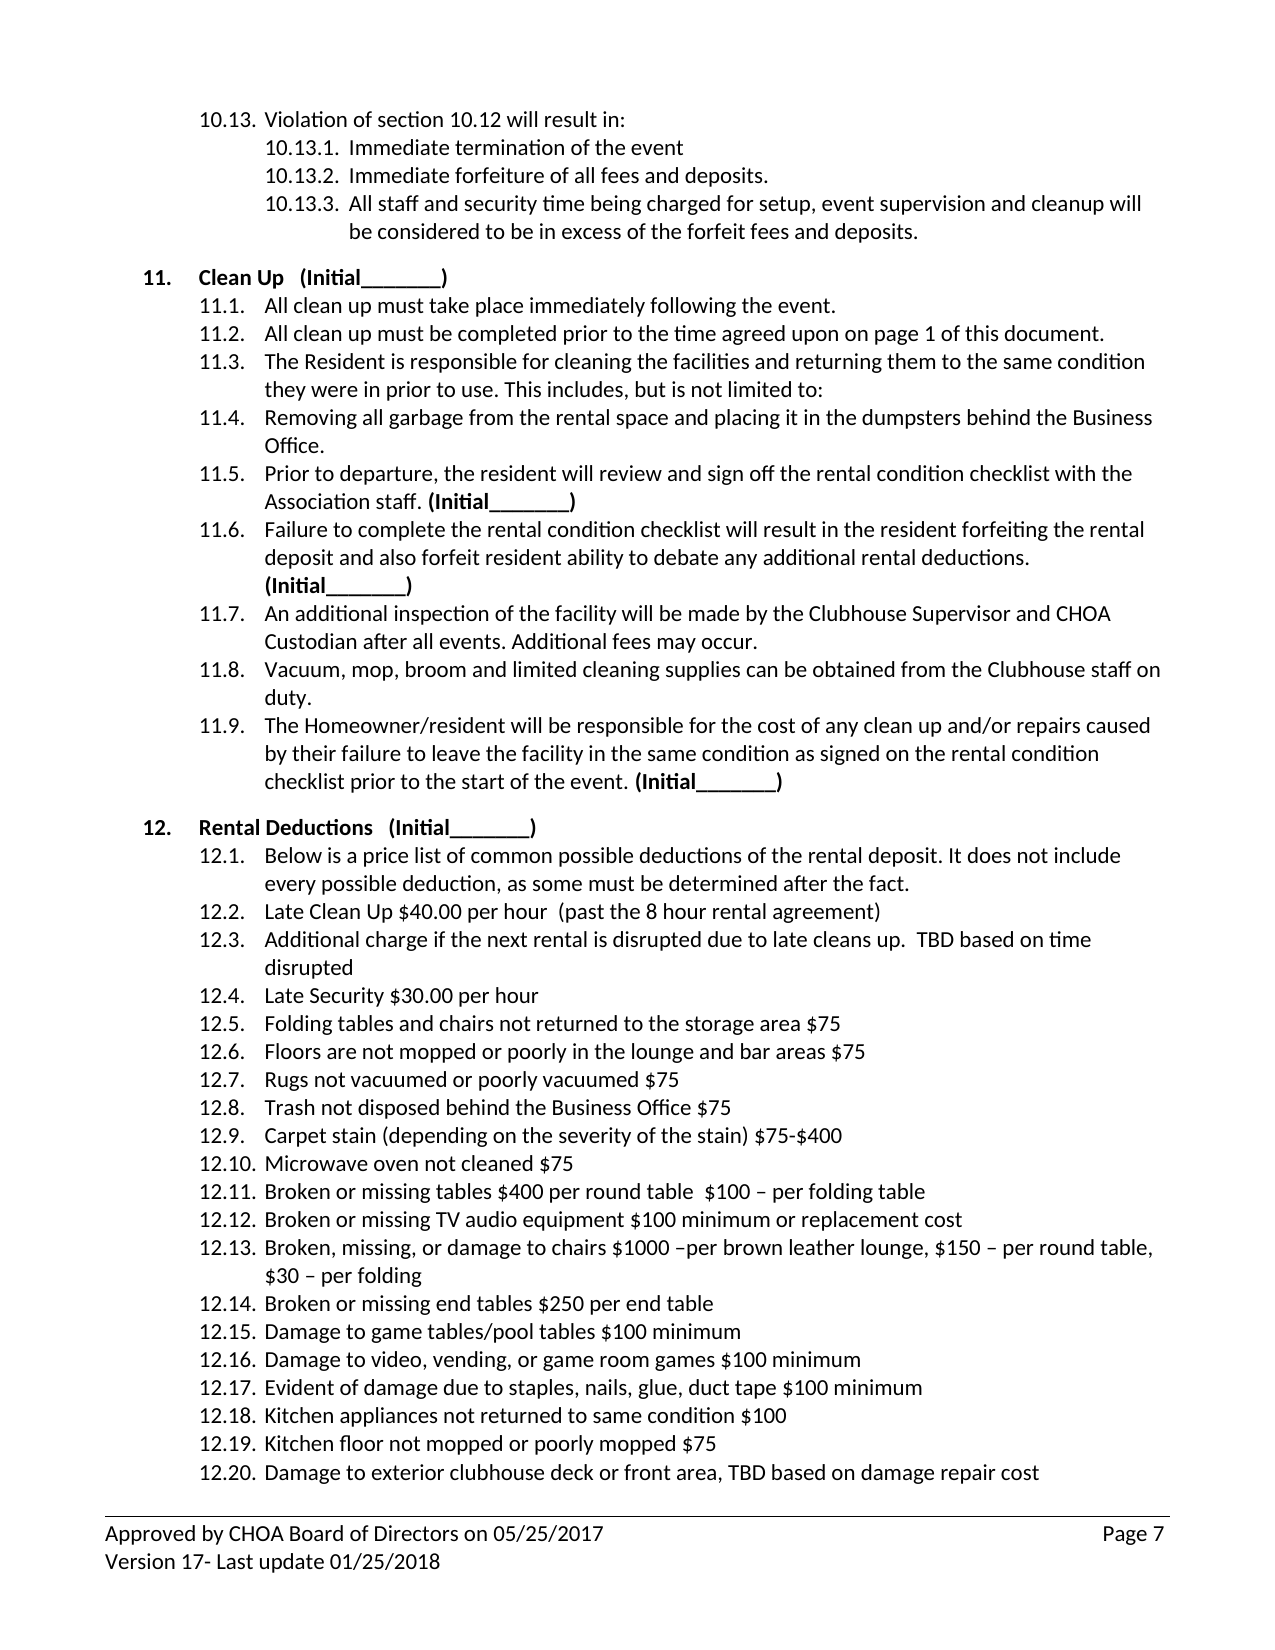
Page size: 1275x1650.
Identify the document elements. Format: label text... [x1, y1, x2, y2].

text Failure to complete the rental condition checklist will result in the resident forfeiting the rental deposit and also forfeit resident ability to debate any additional rental deductions. (Initial_______) [199, 515, 1170, 599]
text Immediate forfeiture of all fees and deposits. [264, 161, 1170, 189]
text Late Security $30.00 per hour [199, 981, 1170, 1009]
text Carpet stain (depending on the severity of the stain) $75-$400 [199, 1121, 1170, 1149]
text All clean up must be completed prior to the time agreed upon on page 1 of this document. [199, 319, 1170, 347]
text An additional inspection of the facility will be made by the Clubhouse Supervisor and CHOA Custodian after all events. Additional fees may occur. [199, 599, 1170, 655]
text Late Clean Up $40.00 per hour (past the 8 hour rental agreement) [199, 897, 1170, 925]
text Rental Deductions (Initial_______) [142, 813, 1170, 841]
text All clean up must take place immediately following the event. [199, 291, 1170, 319]
text Folding tables and chairs not returned to the storage area $75 [199, 1009, 1170, 1037]
text Rugs not vacuumed or poorly vacuumed $75 [199, 1065, 1170, 1093]
text Microwave oven not cleaned $75 [199, 1149, 1170, 1177]
text Additional charge if the next rental is disrupted due to late cleans up. TBD based on time disrupted [199, 925, 1170, 981]
text Damage to video, vending, or game room games $100 minimum [199, 1346, 1170, 1373]
text Removing all garbage from the rental space and placing it in the dumpsters behind the Business Office. [199, 403, 1170, 459]
text Broken or missing tables $400 per round table $100 – per folding table [199, 1177, 1170, 1205]
text Broken or missing TV audio equipment $100 minimum or replacement cost [199, 1205, 1170, 1233]
text Broken, missing, or damage to chairs $1000 –per brown leather lounge, $150 – per round table, $30 – per folding [199, 1233, 1170, 1289]
text Immediate termination of the event [264, 133, 1170, 161]
text Below is a price list of common possible deductions of the rental deposit. It does not include every possible deduction, as some must be determined after the fact. [199, 841, 1170, 897]
text Damage to exterior clubhouse deck or front area, TBD based on damage repair cost [199, 1458, 1170, 1486]
text Clean Up (Initial_______) [142, 263, 1170, 291]
text Kitchen appliances not returned to same condition $100 [199, 1402, 1170, 1429]
text Damage to game tables/pool tables $100 minimum [199, 1317, 1170, 1346]
text Prior to departure, the resident will review and sign off the rental condition checklist with the Association staff. (Initial_______) [199, 459, 1170, 515]
text Broken or missing end tables $250 per end table [199, 1289, 1170, 1317]
text Kitchen floor not mopped or poorly mopped $75 [199, 1429, 1170, 1458]
text The Homeowner/resident will be responsible for the cost of any clean up and/or repairs caused by their failure to leave the facility in the same condition as signed on the rental condition checklist prior to the start of the event. (Initial_______) [199, 711, 1170, 795]
text The Resident is responsible for cleaning the facilities and returning them to the same condition they were in prior to use. This includes, but is not limited to: [199, 347, 1170, 403]
text All staff and security time being charged for setup, event supervision and cleanup will be considered to be in excess of the forfeit fees and deposits. [264, 189, 1170, 245]
text Evident of damage due to staples, nails, glue, duct tape $100 minimum [199, 1373, 1170, 1402]
text Violation of section 10.12 will result in: [199, 105, 1170, 133]
text Vacuum, mop, broom and limited cleaning supplies can be obtained from the Clubhouse staff on duty. [199, 655, 1170, 711]
text Trash not disposed behind the Business Office $75 [199, 1093, 1170, 1121]
text Floors are not mopped or poorly in the lounge and bar areas $75 [199, 1037, 1170, 1065]
